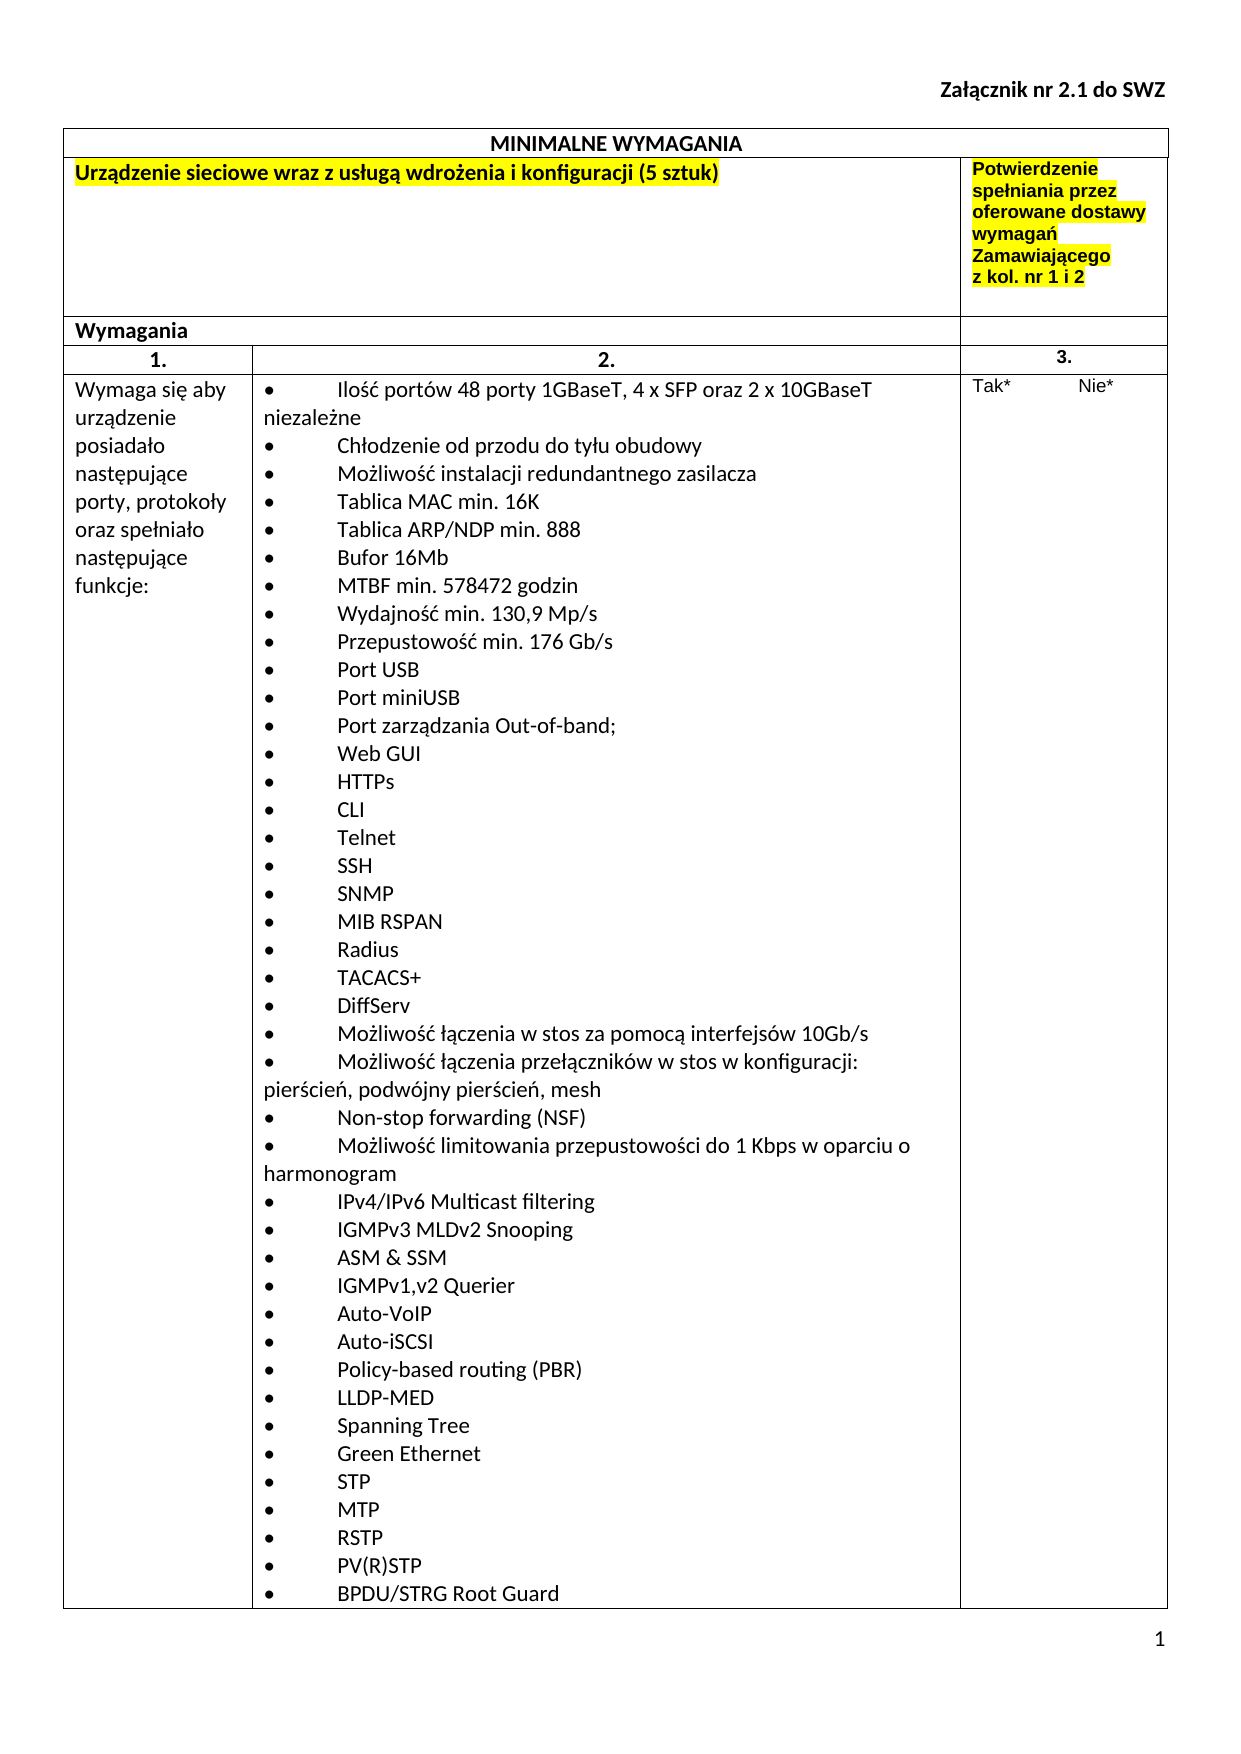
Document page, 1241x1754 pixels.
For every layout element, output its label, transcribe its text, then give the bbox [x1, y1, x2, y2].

table_cell 1. [64, 346, 252, 374]
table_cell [64, 375, 252, 1608]
table_cell [961, 317, 1167, 344]
table_cell Potwierdzenie spełniania przez oferowane dostawy wymagań Zamawiającego z kol. nr 1 i 2 [961, 158, 1167, 316]
table_cell Tak* Nie* [961, 375, 1167, 1608]
table_cell Urządzenie sieciowe wraz z usługą wdrożenia i konfiguracji (5 sztuk) [64, 158, 960, 316]
table_header MINIMALNE WYMAGANIA [64, 129, 1168, 157]
table_cell 3. [961, 346, 1167, 374]
text Załącznik nr 2.1 do SWZ [75, 75, 1165, 103]
table_cell 2. [253, 346, 960, 374]
table_cell Wymagania [64, 317, 960, 344]
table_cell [253, 375, 960, 1608]
